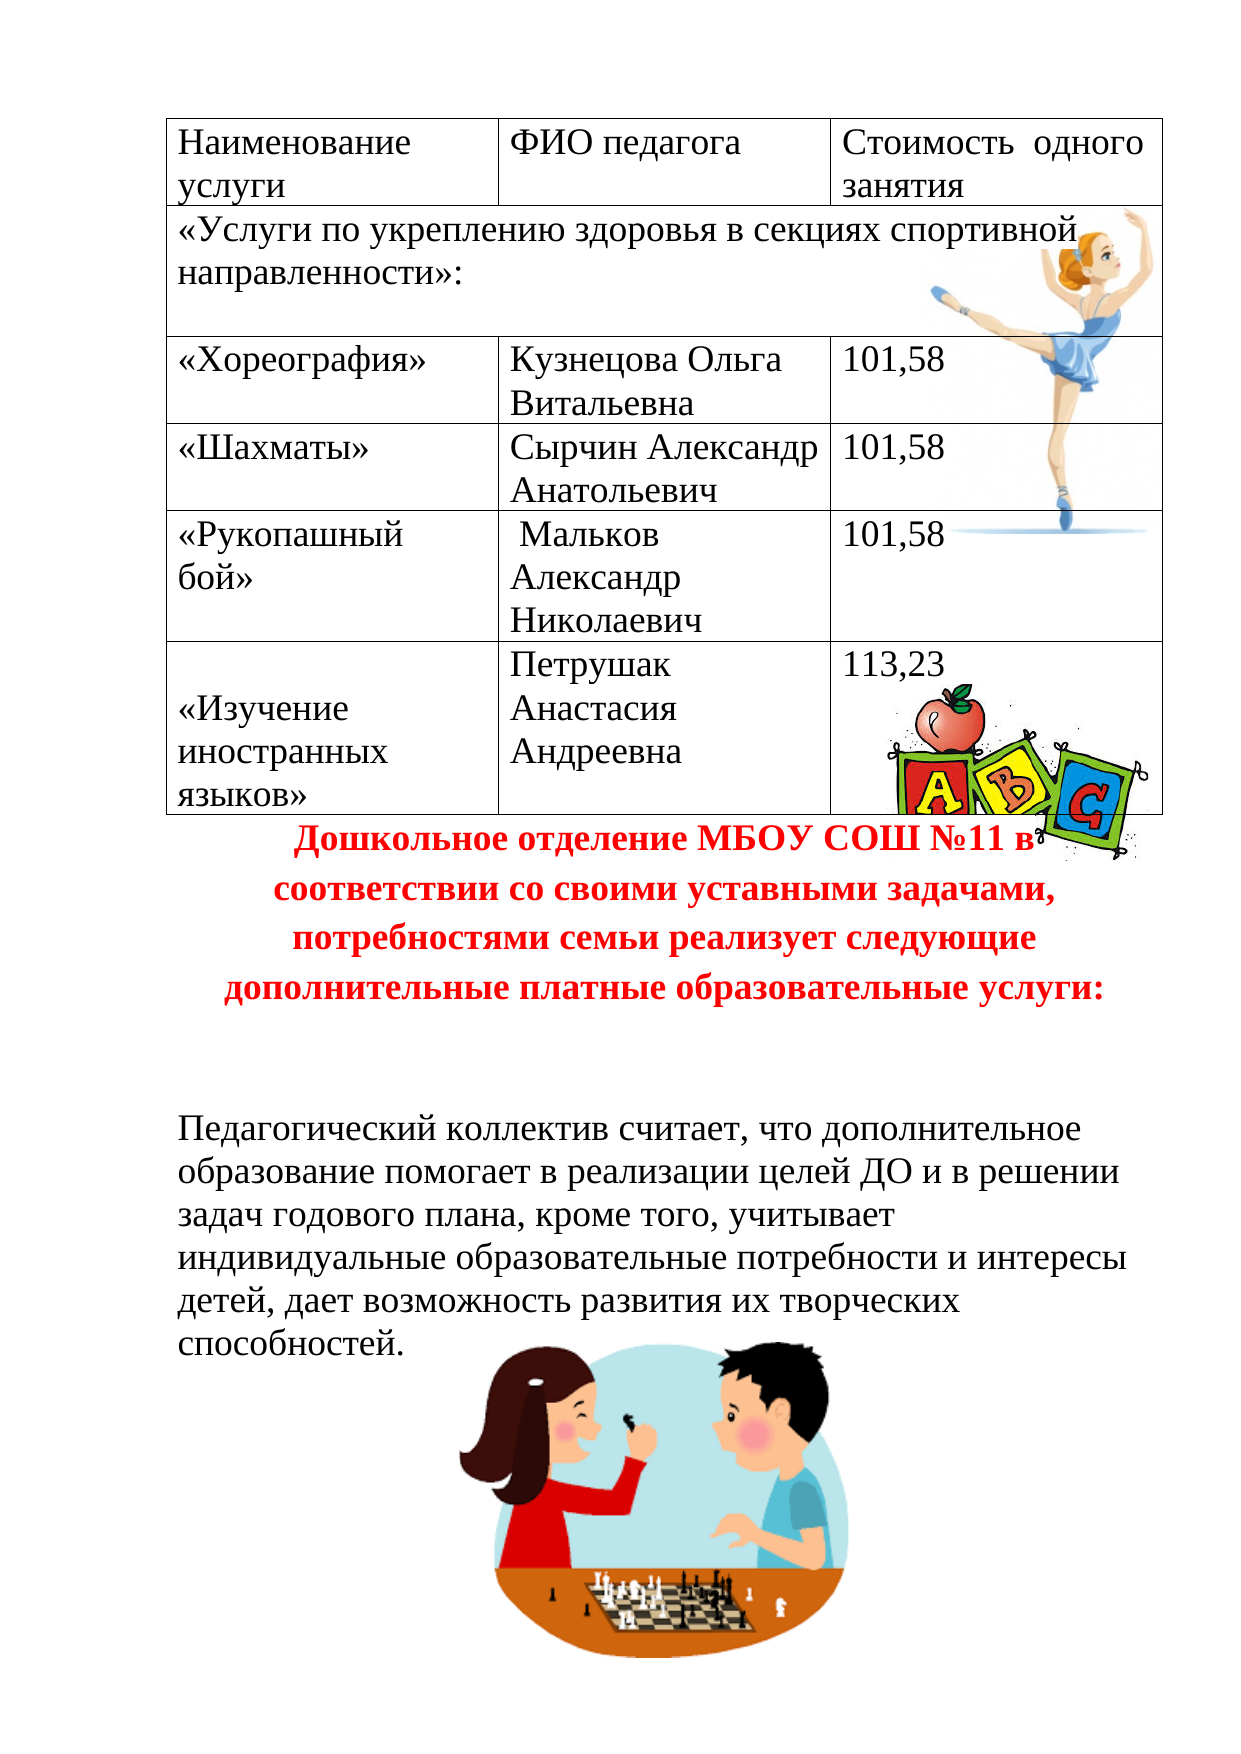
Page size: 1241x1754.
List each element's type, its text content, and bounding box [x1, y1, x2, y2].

table_cell Кузнецова Ольга Витальевна [694, 337, 830, 423]
text Педагогический коллектив считает, что дополнительное образование помогает в реализации целей ДО и в решении задач годового плана, кроме того, учитывает индивидуальные образовательные потребности и интересы детей, дает возможность развития их творческих способностей. [177, 1105, 1152, 1364]
table_cell 101,58 [831, 337, 1162, 423]
table_cell 101,58 [831, 424, 1162, 510]
table_header Стоимость одного занятия [964, 119, 1162, 205]
table_cell «Шахматы» [167, 424, 498, 510]
table_cell Мальков Александр Николаевич [499, 511, 830, 641]
table_cell Сырчин Александр Анатольевич [717, 424, 830, 510]
picture [1163, 205, 1171, 534]
text Дошкольное отделение МБОУ СОШ №11 в соответствии со своими уставными задачами, потребностями семьи реализует следующие дополнительные платные образовательные услуги: [177, 815, 1152, 1007]
table_cell «Изучение иностранных языков» [167, 642, 498, 814]
picture [459, 1342, 849, 1658]
table_header ФИО педагога [499, 119, 830, 205]
table_cell «Услуги по укреплению здоровья в секциях спортивной направленности»: [167, 206, 1162, 336]
table_cell 113,23 [831, 642, 1162, 814]
table_cell «Хореография» [167, 337, 498, 423]
table_header Наименование услуги [286, 119, 498, 205]
table_cell Петрушак Анастасия Андреевна [499, 642, 830, 814]
table_cell «Рукопашный бой» [167, 511, 498, 641]
table_cell 101,58 [831, 511, 1162, 641]
